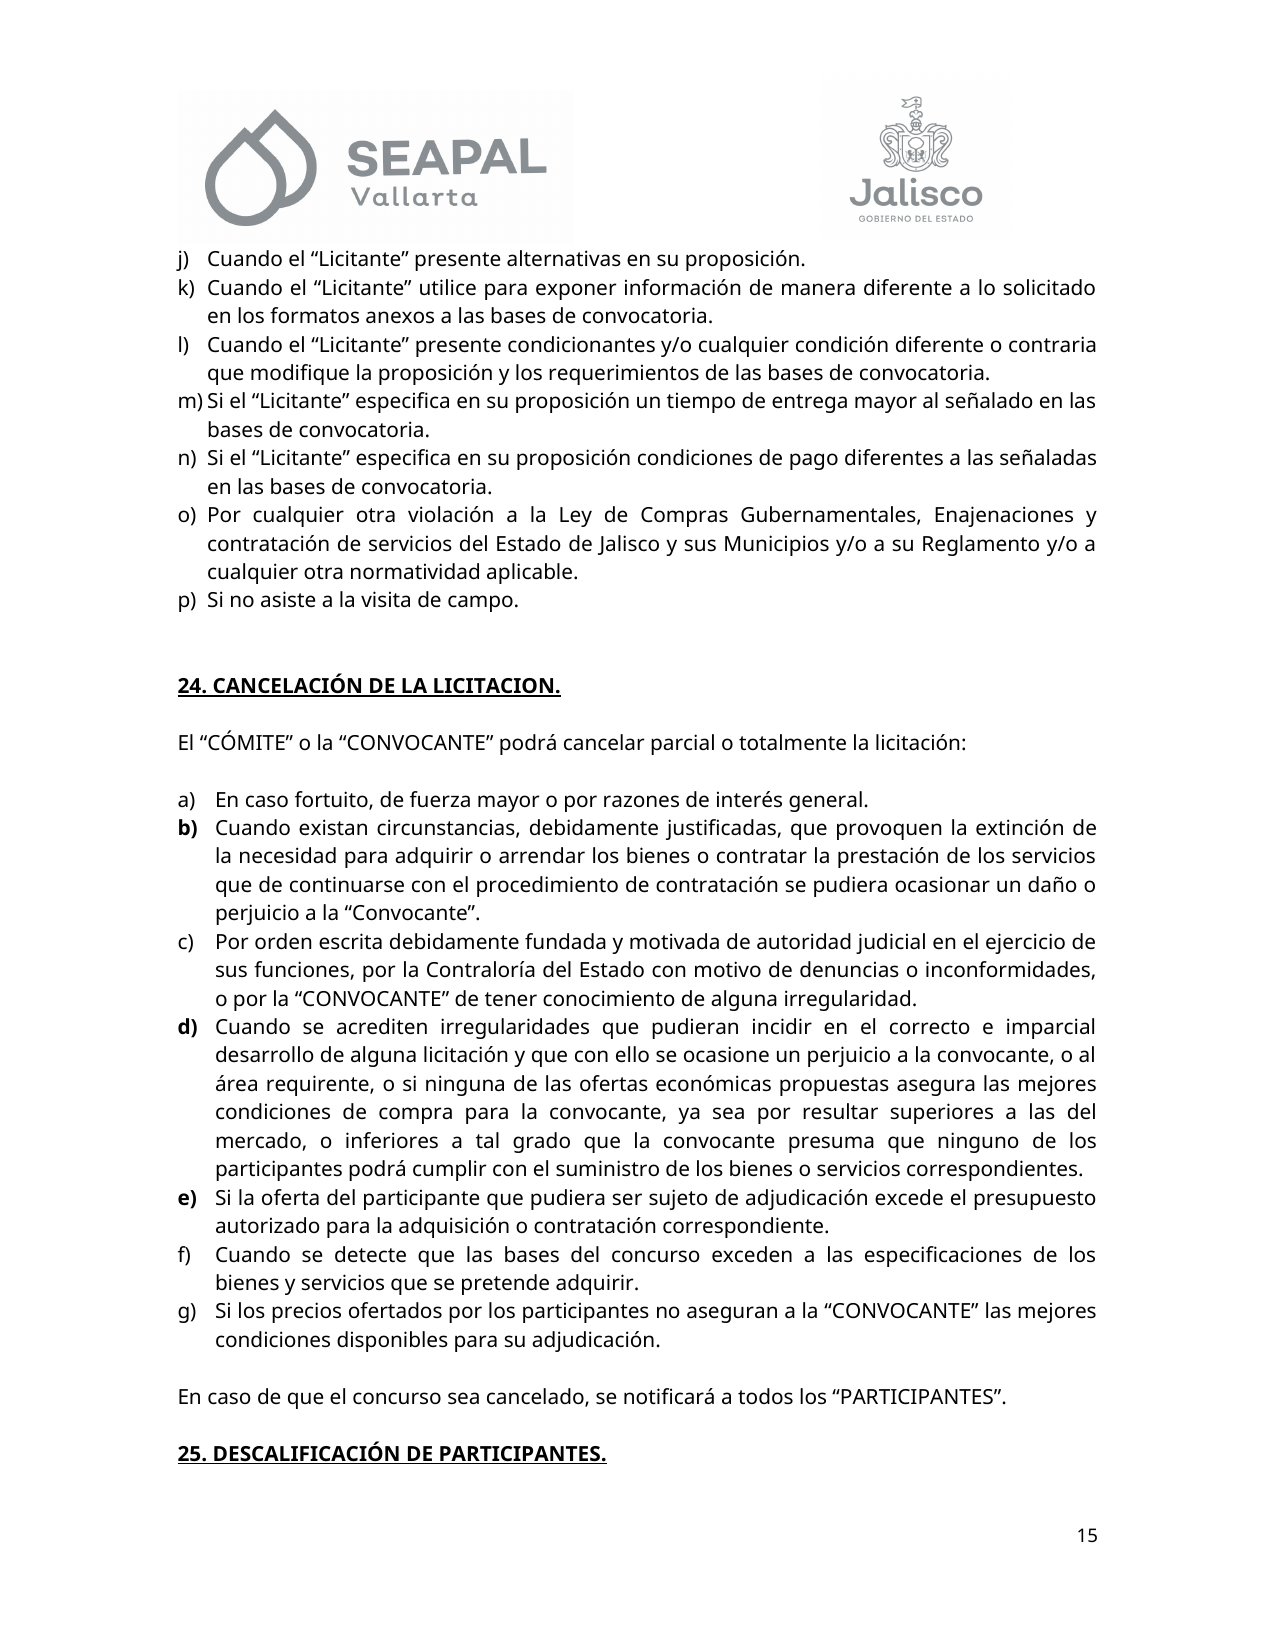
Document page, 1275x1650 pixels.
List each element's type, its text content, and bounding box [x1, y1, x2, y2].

list Por cualquier otra violación a la Ley de Compras Gubernamentales, Enajenaciones y contratación de servicios del Estado de Jalisco y sus Municipios y/o a su Reglamento y/o a cualquier otra normatividad aplicable. [177, 500, 1098, 586]
list Si no asiste a la visita de campo. [177, 586, 1098, 614]
list Cuando existan circunstancias, debidamente justificadas, que provoquen la extinción de la necesidad para adquirir o arrendar los bienes o contratar la prestación de los servicios que de continuarse con el procedimiento de contratación se pudiera ocasionar un daño o perjuicio a la “Convocante”. [177, 813, 1098, 927]
list Si la oferta del participante que pudiera ser sujeto de adjudicación excede el presupuesto autorizado para la adquisición o contratación correspondiente. [177, 1183, 1098, 1240]
picture [817, 73, 1015, 245]
list Si el “Licitante” especifica en su proposición un tiempo de entrega mayor al señalado en las bases de convocatoria. [177, 387, 1098, 443]
list Cuando se detecte que las bases del concurso exceden a las especificaciones de los bienes y servicios que se pretende adquirir. [177, 1240, 1098, 1297]
list Cuando el “Licitante” presente condicionantes y/o cualquier condición diferente o contraria que modifique la proposición y los requerimientos de las bases de convocatoria. [177, 330, 1098, 387]
text 24. CANCELACIÓN DE LA LICITACION. [177, 671, 1098, 699]
list Cuando el “Licitante” utilice para exponer información de manera diferente a lo solicitado en los formatos anexos a las bases de convocatoria. [177, 273, 1098, 330]
text 25. DESCALIFICACIÓN DE PARTICIPANTES. [177, 1439, 1098, 1467]
list Si los precios ofertados por los participantes no aseguran a la “CONVOCANTE” las mejores condiciones disponibles para su adjudicación. [177, 1297, 1098, 1353]
picture [177, 91, 574, 245]
list En caso fortuito, de fuerza mayor o por razones de interés general. [177, 785, 1098, 813]
list Si el “Licitante” especifica en su proposición condiciones de pago diferentes a las señaladas en las bases de convocatoria. [177, 443, 1098, 500]
list Cuando el “Licitante” presente alternativas en su proposición. [177, 244, 1098, 273]
text El “CÓMITE” o la “CONVOCANTE” podrá cancelar parcial o totalmente la licitación: [177, 728, 1098, 756]
text En caso de que el concurso sea cancelado, se notificará a todos los “PARTICIPANTES”. [177, 1382, 1098, 1410]
list Por orden escrita debidamente fundada y motivada de autoridad judicial en el ejercicio de sus funciones, por la Contraloría del Estado con motivo de denuncias o inconformidades, o por la “CONVOCANTE” de tener conocimiento de alguna irregularidad. [177, 927, 1098, 1012]
list Cuando se acrediten irregularidades que pudieran incidir en el correcto e imparcial desarrollo de alguna licitación y que con ello se ocasione un perjuicio a la convocante, o al área requirente, o si ninguna de las ofertas económicas propuestas asegura las mejores condiciones de compra para la convocante, ya sea por resultar superiores a las del mercado, o inferiores a tal grado que la convocante presuma que ninguno de los participantes podrá cumplir con el suministro de los bienes o servicios correspondientes. [177, 1012, 1098, 1183]
